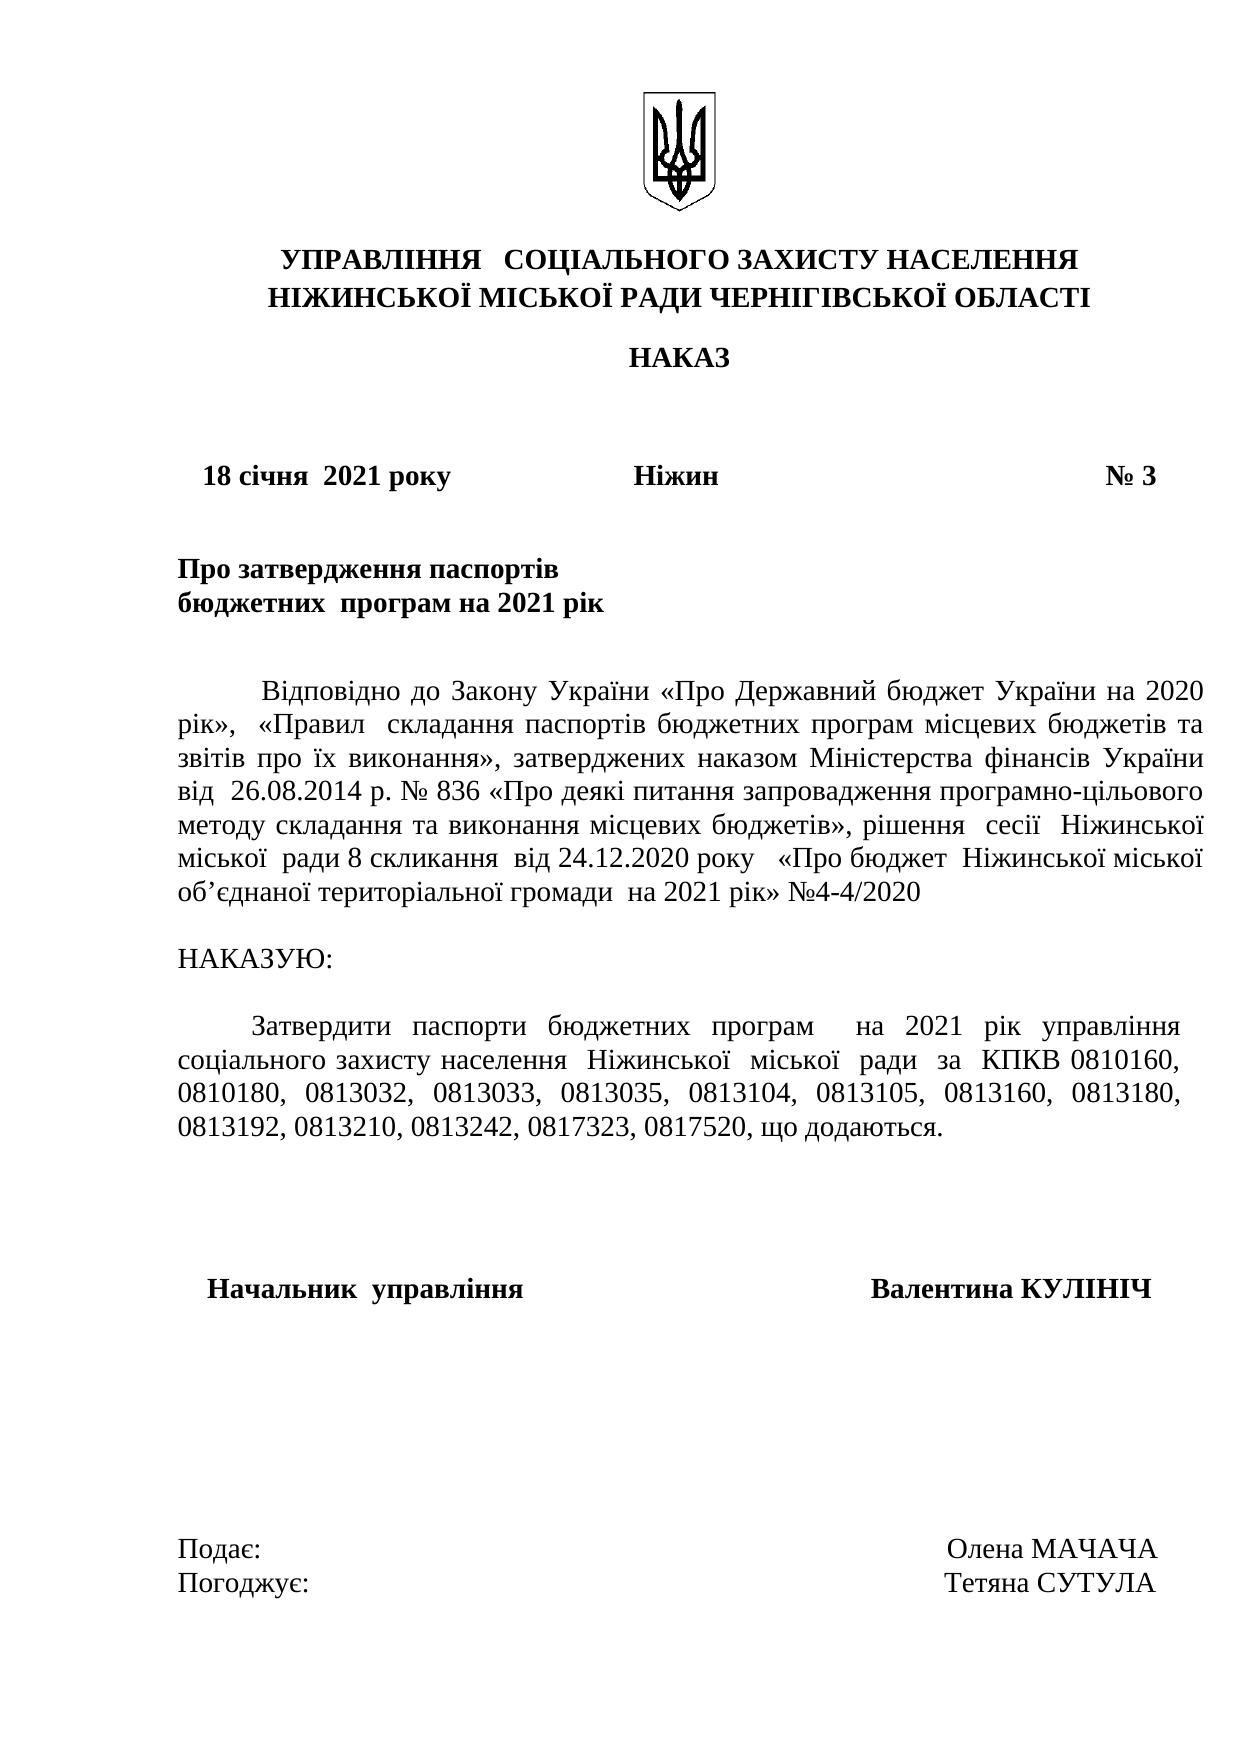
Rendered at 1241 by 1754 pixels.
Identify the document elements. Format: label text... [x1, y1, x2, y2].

text Начальник управління Валентина КУЛІНІЧ [177, 1271, 1181, 1304]
text УПРАВЛІННЯ СОЦІАЛЬНОГО ЗАХИСТУ НАСЕЛЕННЯ НІЖИНСЬКОЇ МІСЬКОЇ РАДИ ЧЕРНІГІВСЬКОЇ ОБЛАСТІ [177, 242, 1181, 314]
text 18 січня 2021 року Ніжин № 3 [177, 458, 1181, 492]
text бюджетних програм на 2021 рік [177, 585, 1181, 618]
text Подає: Олена МАЧАЧА [177, 1532, 1181, 1565]
text Про затвердження паспортів [177, 551, 1181, 585]
text НАКАЗУЮ: [177, 941, 1205, 975]
text НАКАЗ [177, 340, 1181, 373]
text Відповідно до Закону України «Про Державний бюджет України на 2020 рік», «Правил складання паспортів бюджетних програм місцевих бюджетів та звітів про їх виконання», затверджених наказом Міністерства фінансів України від 26.08.2014 р. № 836 «Про деякі питання запровадження програмно-цільового методу складання та виконання місцевих бюджетів», рішення сесії Ніжинської міської ради 8 скликання від 24.12.2020 року «Про бюджет Ніжинської міської об’єднаної територіальної громади на 2021 рік» №4-4/2020 [177, 673, 1205, 908]
text Затвердити паспорти бюджетних програм на 2021 рік управління соціального захисту населення Ніжинської міської ради за КПКВ 0810160, 0810180, 0813032, 0813033, 0813035, 0813104, 0813105, 0813160, 0813180, 0813192, 0813210, 0813242, 0817323, 0817520, що додаються. [177, 1008, 1181, 1142]
text Погоджує: Тетяна СУТУЛА [177, 1565, 1181, 1599]
